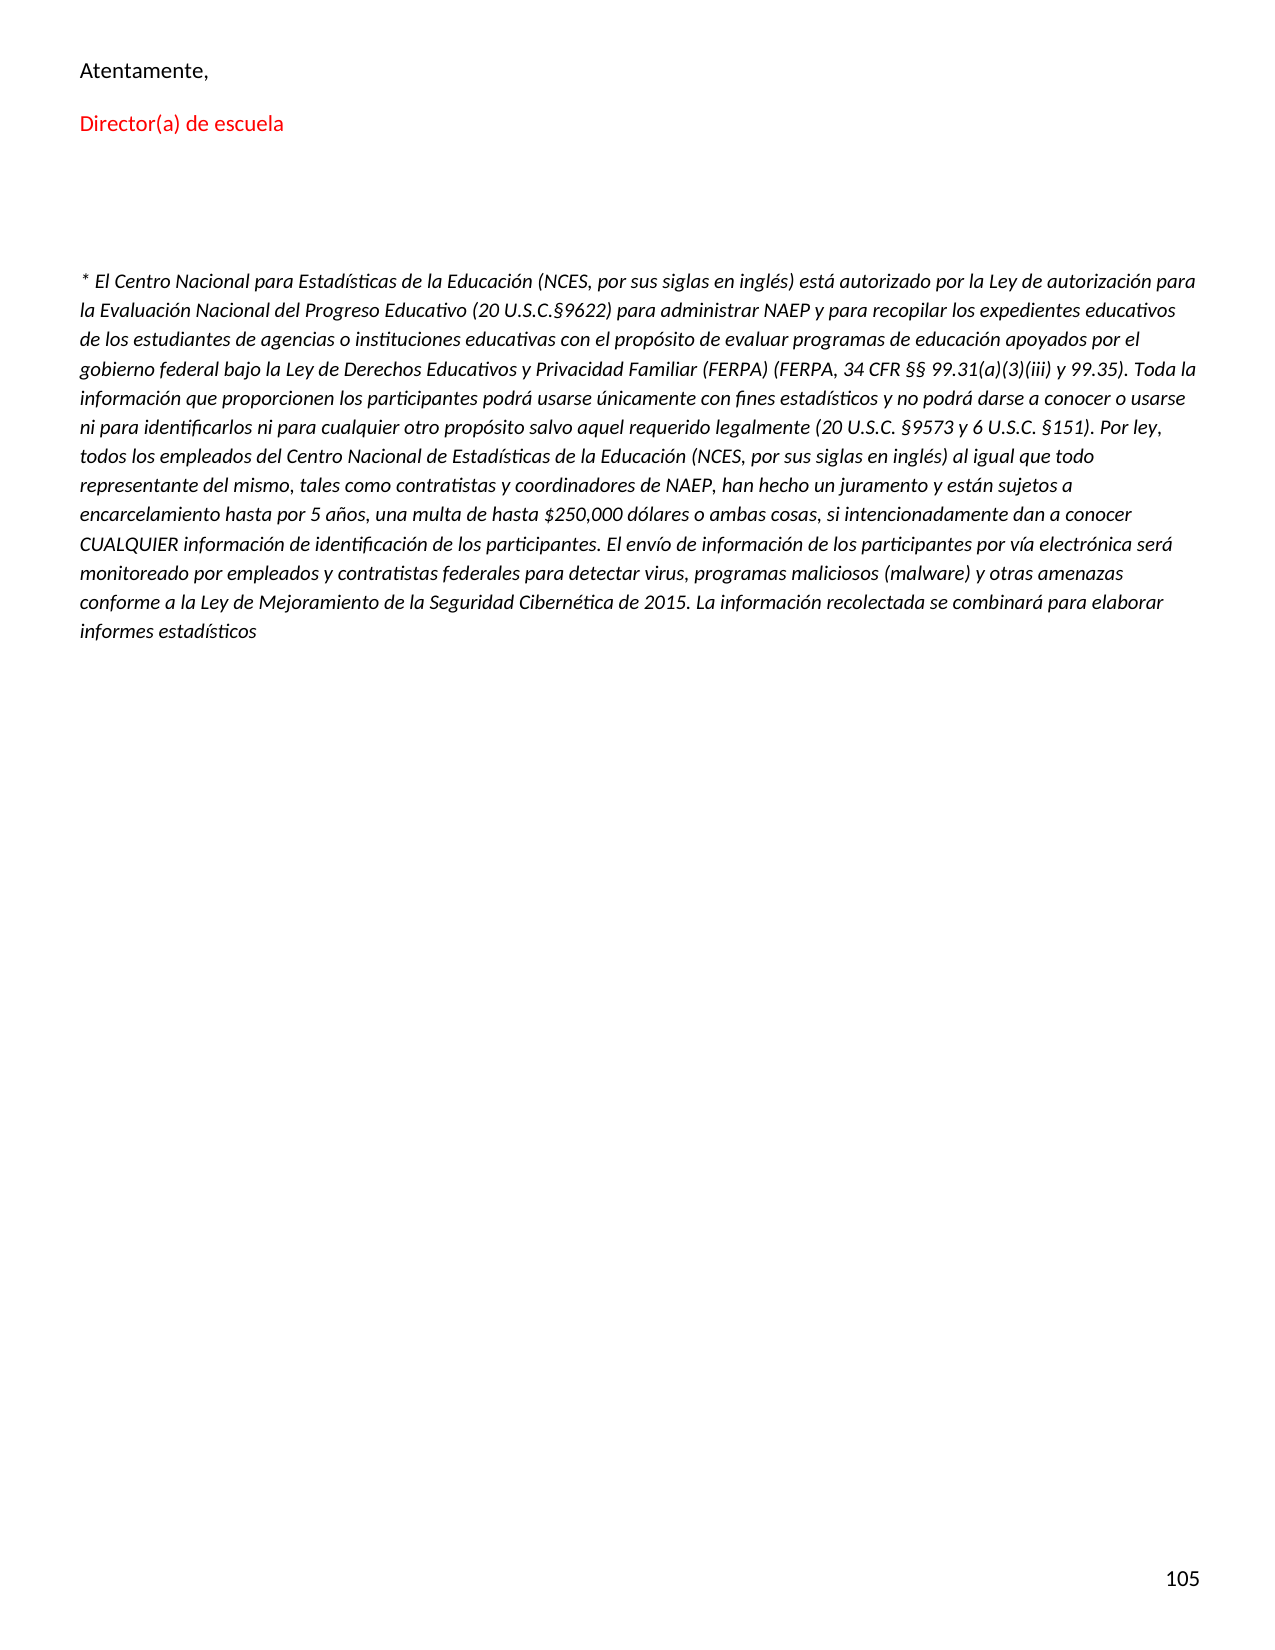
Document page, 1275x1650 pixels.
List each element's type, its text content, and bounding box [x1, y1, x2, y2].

text * El Centro Nacional para Estadísticas de la Educación (NCES, por sus siglas en inglés) está autorizado por la Ley de autorización para la Evaluación Nacional del Progreso Educativo (20 U.S.C.§9622) para administrar NAEP y para recopilar los expedientes educativos de los estudiantes de agencias o instituciones educativas con el propósito de evaluar programas de educación apoyados por el gobierno federal bajo la Ley de Derechos Educativos y Privacidad Familiar (FERPA) (FERPA, 34 CFR §§ 99.31(a)(3)(iii) y 99.35). Toda la información que proporcionen los participantes podrá usarse únicamente con fines estadísticos y no podrá darse a conocer o usarse ni para identificarlos ni para cualquier otro propósito salvo aquel requerido legalmente (20 U.S.C. §9573 y 6 U.S.C. §151). Por ley, todos los empleados del Centro Nacional de Estadísticas de la Educación (NCES, por sus siglas en inglés) al igual que todo representante del mismo, tales como contratistas y coordinadores de NAEP, han hecho un juramento y están sujetos a encarcelamiento hasta por 5 años, una multa de hasta $250,000 dólares o ambas cosas, si intencionadamente dan a conocer CUALQUIER información de identificación de los participantes. El envío de información de los participantes por vía electrónica será monitoreado por empleados y contratistas federales para detectar virus, programas maliciosos (malware) y otras amenazas conforme a la Ley de Mejoramiento de la Seguridad Cibernética de 2015. La información recolectada se combinará para elaborar informes estadísticos [79, 268, 1200, 644]
text Director(a) de escuela [79, 109, 1200, 137]
text Atentamente, [79, 56, 1200, 84]
